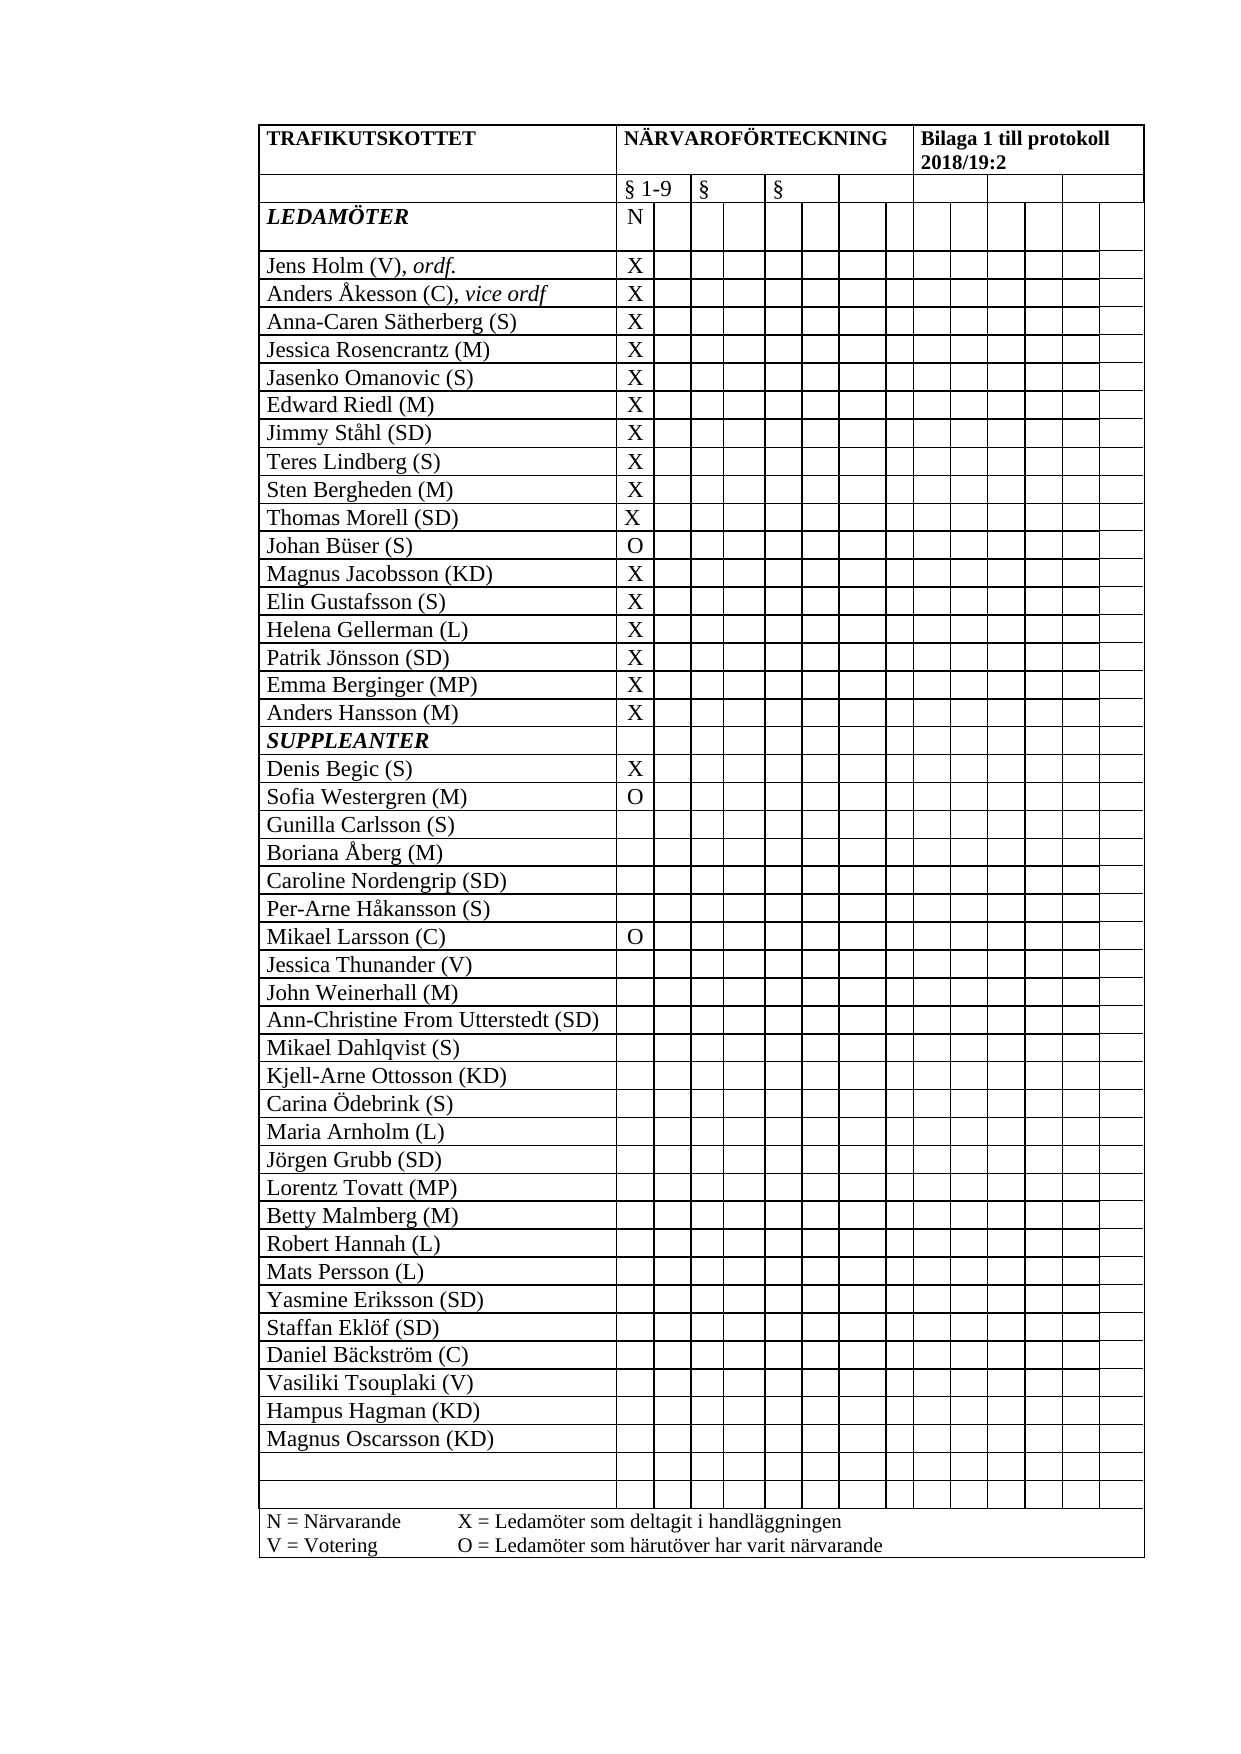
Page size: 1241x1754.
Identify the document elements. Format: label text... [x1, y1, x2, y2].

table_cell § 1-9 [617, 175, 690, 202]
table_cell [914, 1481, 950, 1507]
table_cell [692, 1342, 723, 1368]
table_cell [840, 1174, 885, 1200]
table_cell X [617, 616, 653, 642]
table_cell [766, 1118, 801, 1144]
table_cell Emma Berginger (MP) [260, 672, 616, 698]
table_cell [655, 923, 690, 949]
table_cell [766, 727, 801, 754]
table_cell [766, 839, 801, 865]
table_cell [655, 1342, 690, 1368]
table_cell [1026, 1481, 1062, 1507]
table_cell [887, 1314, 913, 1340]
table_cell [1100, 810, 1144, 837]
table_cell [951, 1174, 987, 1200]
table_cell [1026, 560, 1062, 586]
table_cell Betty Malmberg (M) [260, 1202, 616, 1228]
table_cell [1063, 532, 1099, 558]
table_cell [840, 308, 885, 334]
table_cell [1063, 1397, 1099, 1424]
table_cell [988, 1453, 1024, 1479]
table_cell [655, 672, 690, 698]
table_cell [260, 1453, 616, 1479]
table_cell [724, 1425, 764, 1452]
table_cell [1063, 1118, 1099, 1144]
table_cell [1026, 203, 1062, 250]
table_cell [887, 1062, 913, 1089]
table_cell [766, 1035, 801, 1061]
table_cell [692, 951, 723, 977]
table_cell [1100, 1396, 1144, 1424]
table_cell [1026, 616, 1062, 642]
table_cell [951, 560, 987, 586]
table_cell [692, 1370, 723, 1396]
table_cell [1063, 1425, 1099, 1452]
table_cell [988, 1425, 1024, 1452]
table_cell [692, 727, 723, 754]
table_cell [914, 532, 950, 558]
table_cell [724, 951, 764, 977]
table_cell Jens Holm (V), ordf. [260, 252, 616, 278]
table_cell [1063, 476, 1099, 502]
table_cell [617, 1230, 653, 1256]
table_cell [1026, 1202, 1062, 1228]
table_cell [803, 839, 838, 865]
table_cell [914, 1062, 950, 1089]
table_cell X [617, 420, 653, 447]
table_cell [766, 1370, 801, 1396]
table_cell [1100, 726, 1144, 754]
table_cell [692, 783, 723, 809]
table_cell [692, 1090, 723, 1117]
table_cell [914, 336, 950, 362]
table_cell [840, 979, 885, 1005]
table_cell [1026, 811, 1062, 837]
table_cell Robert Hannah (L) [260, 1230, 616, 1256]
table_cell [724, 783, 764, 809]
table_cell [692, 895, 723, 921]
table_cell [1026, 1035, 1062, 1061]
table_cell [887, 336, 913, 362]
table_cell [1063, 1035, 1099, 1061]
table_cell Jörgen Grubb (SD) [260, 1146, 616, 1172]
table_cell [951, 476, 987, 502]
table_cell [766, 1146, 801, 1172]
table_cell [840, 1314, 885, 1340]
table_cell [951, 1286, 987, 1312]
table_cell [766, 755, 801, 782]
table_cell [692, 1286, 723, 1312]
table_cell [887, 1286, 913, 1312]
table_cell [724, 476, 764, 502]
table_cell N = Närvarande V = Votering [260, 1509, 450, 1557]
table_cell [988, 1007, 1024, 1033]
table_cell [1100, 1200, 1144, 1228]
table_cell [655, 364, 690, 390]
table_cell X [617, 336, 653, 362]
table_cell [914, 560, 950, 586]
table_cell [655, 420, 690, 447]
table_cell [617, 1035, 653, 1061]
table_cell [1100, 1033, 1144, 1061]
table_cell [724, 895, 764, 921]
table_cell [766, 364, 801, 390]
table_cell [617, 1146, 653, 1172]
table_cell [617, 1062, 653, 1089]
table_cell [951, 1146, 987, 1172]
table_cell [617, 1174, 653, 1200]
table_cell [988, 1481, 1024, 1507]
table_cell [988, 175, 1062, 202]
table_cell [1100, 586, 1144, 614]
table_cell [655, 1286, 690, 1312]
table_cell [914, 867, 950, 893]
table_cell [887, 839, 913, 865]
table_cell Hampus Hagman (KD) [260, 1397, 616, 1424]
table_cell [840, 700, 885, 726]
table_cell [803, 951, 838, 977]
table_cell [914, 1370, 950, 1396]
table_cell [260, 175, 616, 202]
table_cell [1063, 504, 1099, 530]
table_cell [766, 1174, 801, 1200]
table_cell [617, 839, 653, 865]
table_cell [692, 420, 723, 447]
table_cell [692, 392, 723, 418]
table_cell [887, 867, 913, 893]
table_cell [887, 1481, 913, 1507]
table_cell [617, 727, 653, 754]
table_cell [655, 867, 690, 893]
table_cell [988, 951, 1024, 977]
table_cell [655, 1370, 690, 1396]
table_cell [1063, 203, 1099, 250]
table_cell [887, 1007, 913, 1033]
table_cell [724, 560, 764, 586]
table_cell [1100, 642, 1144, 670]
table_cell [887, 1118, 913, 1144]
table_cell [951, 839, 987, 865]
table_cell [692, 560, 723, 586]
table_cell Helena Gellerman (L) [260, 616, 616, 642]
table_cell [692, 1453, 723, 1479]
table_cell [988, 1258, 1024, 1284]
table_cell Elin Gustafsson (S) [260, 588, 616, 614]
table_cell [1026, 1174, 1062, 1200]
table_cell [1026, 700, 1062, 726]
table_cell [840, 364, 885, 390]
table_cell [887, 476, 913, 502]
table_cell [1100, 558, 1144, 586]
table_cell [1100, 893, 1144, 921]
table_cell [803, 979, 838, 1005]
table_cell X [617, 308, 653, 334]
table_cell [840, 644, 885, 670]
table_cell [914, 175, 987, 202]
table_cell [951, 1453, 987, 1479]
table_cell [988, 1118, 1024, 1144]
table_cell [914, 979, 950, 1005]
table_cell [1063, 783, 1099, 809]
table_cell [1026, 1007, 1062, 1033]
table_cell Teres Lindberg (S) [260, 448, 616, 474]
table_cell [1100, 503, 1144, 530]
table_cell [1063, 1370, 1099, 1396]
table_cell [988, 1202, 1024, 1228]
table_cell [655, 700, 690, 726]
table_cell [803, 1314, 838, 1340]
table_cell [988, 1342, 1024, 1368]
table_cell Anders Åkesson (C), vice ordf [260, 280, 616, 306]
table_cell [724, 700, 764, 726]
table_cell [988, 588, 1024, 614]
table_cell [655, 308, 690, 334]
table_cell [840, 811, 885, 837]
table_cell [1063, 895, 1099, 921]
table_cell [803, 336, 838, 362]
table_cell [951, 588, 987, 614]
table_cell [1100, 1117, 1144, 1144]
table_cell [724, 755, 764, 782]
table_cell [617, 979, 653, 1005]
table_cell X [617, 560, 653, 586]
table_cell [692, 504, 723, 530]
table_cell [692, 1314, 723, 1340]
table_cell [803, 1035, 838, 1061]
table_cell X [617, 280, 653, 306]
table_cell [1026, 895, 1062, 921]
table_cell Mikael Dahlqvist (S) [260, 1035, 616, 1061]
table_cell [692, 839, 723, 865]
table_cell [692, 979, 723, 1005]
table_cell [1063, 588, 1099, 614]
table_cell [988, 1230, 1024, 1256]
table_cell [655, 1174, 690, 1200]
table_cell [803, 448, 838, 474]
table_cell [840, 532, 885, 558]
table_cell [951, 727, 987, 754]
table_header Bilaga 1 till protokoll 2018/19:2 [914, 126, 1143, 174]
table_cell [655, 755, 690, 782]
table_cell [692, 755, 723, 782]
table_cell [988, 672, 1024, 698]
table_cell [988, 1286, 1024, 1312]
table_cell [887, 560, 913, 586]
table_cell [724, 448, 764, 474]
table_cell [655, 979, 690, 1005]
table_cell [887, 392, 913, 418]
table_cell [766, 308, 801, 334]
table_cell [655, 895, 690, 921]
table_cell [803, 1090, 838, 1117]
table_cell [803, 532, 838, 558]
table_cell [951, 504, 987, 530]
table_cell [1063, 448, 1099, 474]
table_cell [655, 1481, 690, 1507]
table_cell [724, 252, 764, 278]
table_cell [655, 1453, 690, 1479]
table_cell [840, 839, 885, 865]
table_cell [724, 811, 764, 837]
table_cell Staffan Eklöf (SD) [260, 1314, 616, 1340]
table_cell [655, 1062, 690, 1089]
table_cell [840, 1370, 885, 1396]
table_cell [1063, 560, 1099, 586]
table_cell [724, 280, 764, 306]
table_cell Magnus Jacobsson (KD) [260, 560, 616, 586]
table_cell [887, 532, 913, 558]
table_cell [655, 783, 690, 809]
table_cell [803, 895, 838, 921]
table_cell [692, 811, 723, 837]
table_cell [692, 1174, 723, 1200]
table_cell [840, 476, 885, 502]
table_cell [1026, 1062, 1062, 1089]
table_cell [914, 1453, 950, 1479]
table_cell [988, 755, 1024, 782]
table_cell [951, 755, 987, 782]
table_cell [1100, 447, 1144, 474]
table_cell [951, 783, 987, 809]
table_cell [887, 1230, 913, 1256]
table_cell [617, 1370, 653, 1396]
table_cell [803, 644, 838, 670]
table_cell [1100, 782, 1144, 809]
table_cell [692, 532, 723, 558]
table_cell [617, 1397, 653, 1424]
table_cell [766, 895, 801, 921]
table_cell [724, 1035, 764, 1061]
table_cell [692, 867, 723, 893]
table_cell [803, 280, 838, 306]
table_cell [840, 1062, 885, 1089]
table_cell [766, 532, 801, 558]
table_cell [951, 1062, 987, 1089]
table_cell [766, 979, 801, 1005]
table_cell [951, 895, 987, 921]
table_cell [988, 616, 1024, 642]
table_cell [803, 252, 838, 278]
table_cell Jasenko Omanovic (S) [260, 364, 616, 390]
table_cell [766, 1453, 801, 1479]
table_cell [766, 420, 801, 447]
table_cell [914, 951, 950, 977]
table_cell [803, 308, 838, 334]
table_cell [692, 1425, 723, 1452]
table_cell [766, 1314, 801, 1340]
table_cell [951, 252, 987, 278]
table_cell [1100, 949, 1144, 977]
table_cell [724, 672, 764, 698]
table_cell [951, 644, 987, 670]
table_cell [1063, 644, 1099, 670]
table_cell [724, 616, 764, 642]
table_cell [840, 1146, 885, 1172]
table_cell X = Ledamöter som deltagit i handläggningen O = Ledamöter som härutöver har varit närvarande [450, 1508, 1144, 1557]
table_cell [887, 783, 913, 809]
table_cell [766, 392, 801, 418]
table_cell [803, 1146, 838, 1172]
table_cell [766, 1202, 801, 1228]
table_cell [1100, 614, 1144, 642]
table_cell [655, 1230, 690, 1256]
table_cell [766, 336, 801, 362]
table_cell [766, 1007, 801, 1033]
table_cell [1063, 252, 1099, 278]
table_cell [840, 1090, 885, 1117]
table_cell [988, 700, 1024, 726]
table_cell [840, 755, 885, 782]
table_cell [887, 1370, 913, 1396]
table_cell [724, 979, 764, 1005]
table_cell [887, 1035, 913, 1061]
table_cell X [617, 364, 653, 390]
table_cell [1026, 1453, 1062, 1479]
table_cell [1063, 951, 1099, 977]
table_cell [1100, 250, 1144, 278]
table_cell [692, 203, 723, 250]
table_cell [766, 1286, 801, 1312]
table_cell [840, 616, 885, 642]
table_cell [988, 979, 1024, 1005]
table_cell [803, 560, 838, 586]
table_cell [914, 392, 950, 418]
table_cell [1026, 1090, 1062, 1117]
table_cell [803, 923, 838, 949]
table_cell X [617, 672, 653, 698]
table_cell [1100, 418, 1144, 447]
table_cell [840, 1202, 885, 1228]
table_cell [724, 727, 764, 754]
table_cell [887, 727, 913, 754]
table_cell [914, 588, 950, 614]
table_cell [655, 727, 690, 754]
table_cell Kjell-Arne Ottosson (KD) [260, 1062, 616, 1089]
table_cell [914, 672, 950, 698]
table_cell [803, 1453, 838, 1479]
table_cell [914, 1035, 950, 1061]
table_cell [655, 504, 690, 530]
table_cell [914, 700, 950, 726]
table_cell [724, 308, 764, 334]
table_cell Magnus Oscarsson (KD) [260, 1425, 616, 1452]
table_cell [840, 336, 885, 362]
table_cell [887, 252, 913, 278]
table_cell [803, 1425, 838, 1452]
table_cell [1026, 252, 1062, 278]
table_cell [724, 867, 764, 893]
table_cell [951, 1035, 987, 1061]
table_cell [840, 1286, 885, 1312]
table_cell [692, 700, 723, 726]
table_cell [840, 203, 885, 250]
table_cell [840, 672, 885, 698]
table_cell Sofia Westergren (M) [260, 783, 616, 809]
table_cell X [617, 448, 653, 474]
table_cell Gunilla Carlsson (S) [260, 811, 616, 837]
table_cell [692, 1230, 723, 1256]
table_cell [988, 280, 1024, 306]
table_cell [1026, 1258, 1062, 1284]
table_cell [655, 280, 690, 306]
table_cell [988, 252, 1024, 278]
table_cell [692, 448, 723, 474]
table_cell [655, 1090, 690, 1117]
table_cell [724, 1370, 764, 1396]
table_cell [887, 448, 913, 474]
table_cell [692, 1007, 723, 1033]
table_cell [988, 727, 1024, 754]
table_cell [951, 1314, 987, 1340]
table_cell [840, 1035, 885, 1061]
table_cell [803, 1342, 838, 1368]
table_cell [724, 923, 764, 949]
table_cell Lorentz Tovatt (MP) [260, 1174, 616, 1200]
table_header TRAFIKUTSKOTTET [260, 126, 616, 174]
table_cell [951, 1425, 987, 1452]
table_cell O [617, 783, 653, 809]
table_cell [951, 448, 987, 474]
table_cell [724, 336, 764, 362]
table_cell [887, 755, 913, 782]
table_cell [617, 867, 653, 893]
table_cell [1026, 1146, 1062, 1172]
table_cell [1100, 1480, 1144, 1507]
table_cell O [617, 532, 653, 558]
table_cell [887, 1397, 913, 1424]
table_cell [1100, 530, 1144, 558]
table_cell [951, 364, 987, 390]
table_cell [840, 392, 885, 418]
table_cell [617, 1286, 653, 1312]
table_cell [840, 280, 885, 306]
table_cell [1063, 308, 1099, 334]
table_cell [988, 839, 1024, 865]
table_cell [692, 1397, 723, 1424]
table_cell [692, 1035, 723, 1061]
table_cell [951, 1007, 987, 1033]
table_cell [914, 280, 950, 306]
table_cell [617, 1342, 653, 1368]
table_cell [655, 203, 690, 250]
table_cell § [766, 175, 838, 202]
table_cell [914, 1342, 950, 1368]
table_cell [1063, 336, 1099, 362]
table_cell [840, 1397, 885, 1424]
table_cell [1100, 1340, 1144, 1368]
table_cell [1063, 1314, 1099, 1340]
table_cell Caroline Nordengrip (SD) [260, 867, 616, 893]
table_cell [1100, 306, 1144, 334]
table_cell [803, 727, 838, 754]
table_cell [887, 1425, 913, 1452]
table_cell [724, 644, 764, 670]
table_cell [914, 644, 950, 670]
table_cell [655, 1035, 690, 1061]
table_cell [1100, 838, 1144, 865]
table_cell Patrik Jönsson (SD) [260, 644, 616, 670]
table_cell [692, 476, 723, 502]
table_cell [617, 1453, 653, 1479]
table_cell [988, 1174, 1024, 1200]
table_cell [692, 1146, 723, 1172]
table_cell [988, 448, 1024, 474]
table_cell [692, 616, 723, 642]
table_cell Ann-Christine From Utterstedt (SD) [260, 1007, 616, 1033]
table_cell [1063, 1146, 1099, 1172]
table_cell [840, 560, 885, 586]
table_cell [988, 1146, 1024, 1172]
table_cell [617, 1314, 653, 1340]
table_cell Jessica Thunander (V) [260, 951, 616, 977]
table_cell [766, 951, 801, 977]
table_cell [1063, 672, 1099, 698]
table_cell [803, 1202, 838, 1228]
table_cell [803, 1481, 838, 1507]
table_cell [840, 448, 885, 474]
table_cell [655, 1397, 690, 1424]
table_cell [1100, 334, 1144, 362]
table_cell [1026, 504, 1062, 530]
table_cell Yasmine Eriksson (SD) [260, 1286, 616, 1312]
table_cell [803, 1370, 838, 1396]
table_cell [840, 175, 913, 202]
table_cell [1026, 1230, 1062, 1256]
table_cell [914, 1230, 950, 1256]
table_cell [1063, 1342, 1099, 1368]
table_cell [1026, 1314, 1062, 1340]
table_cell [692, 308, 723, 334]
table_cell Thomas Morell (SD) [260, 504, 616, 530]
table_cell [840, 1230, 885, 1256]
table_cell [1100, 921, 1144, 949]
table_cell [914, 839, 950, 865]
table_cell X [617, 755, 653, 782]
table_cell [914, 895, 950, 921]
table_cell [617, 895, 653, 921]
table_cell [1026, 951, 1062, 977]
table_cell [1063, 839, 1099, 865]
table_cell [1026, 867, 1062, 893]
table_cell John Weinerhall (M) [260, 979, 616, 1005]
table_cell Sten Bergheden (M) [260, 476, 616, 502]
table_cell [655, 1425, 690, 1452]
table_cell [914, 811, 950, 837]
table_cell [724, 1174, 764, 1200]
table_cell [988, 532, 1024, 558]
table_cell [1100, 865, 1144, 893]
table_cell [803, 203, 838, 250]
table_cell [887, 1453, 913, 1479]
table_cell [988, 1090, 1024, 1117]
table_cell [766, 588, 801, 614]
table_cell § [692, 175, 764, 202]
table_cell [988, 392, 1024, 418]
table_cell [951, 1342, 987, 1368]
table_cell [887, 923, 913, 949]
table_cell [655, 951, 690, 977]
table_cell [655, 1202, 690, 1228]
table_cell Denis Begic (S) [260, 755, 616, 782]
table_cell [260, 1481, 616, 1507]
table_cell [1100, 1424, 1144, 1452]
table_cell [951, 1258, 987, 1284]
table_cell Mats Persson (L) [260, 1258, 616, 1284]
table_cell [988, 811, 1024, 837]
table_cell [617, 1090, 653, 1117]
table_cell [951, 1397, 987, 1424]
table_cell [1063, 1258, 1099, 1284]
table_cell [1063, 811, 1099, 837]
table_cell [655, 532, 690, 558]
table_cell [1100, 698, 1144, 726]
table_cell [724, 839, 764, 865]
table_cell [840, 1342, 885, 1368]
table_cell [1063, 1481, 1099, 1507]
table_cell [803, 867, 838, 893]
table_cell [1026, 532, 1062, 558]
table_cell [1063, 420, 1099, 447]
table_cell Boriana Åberg (M) [260, 839, 616, 865]
table_cell [1100, 1061, 1144, 1089]
table_cell [887, 1258, 913, 1284]
table_cell [840, 783, 885, 809]
table_cell X [617, 392, 653, 418]
table_cell [803, 476, 838, 502]
table_cell [766, 1425, 801, 1452]
table_cell [1026, 672, 1062, 698]
table_cell [692, 364, 723, 390]
table_cell [724, 1481, 764, 1507]
table_cell [617, 1481, 653, 1507]
table_cell [766, 476, 801, 502]
table_cell [724, 1230, 764, 1256]
table_cell [1026, 336, 1062, 362]
table_cell [1063, 755, 1099, 782]
table_cell [887, 364, 913, 390]
table_cell Maria Arnholm (L) [260, 1118, 616, 1144]
table_cell [766, 672, 801, 698]
table_cell [887, 504, 913, 530]
table_cell [840, 727, 885, 754]
table_cell [1026, 588, 1062, 614]
table_cell [914, 476, 950, 502]
table_cell [1100, 977, 1144, 1005]
table_cell [887, 420, 913, 447]
table_cell [914, 308, 950, 334]
table_cell [692, 1062, 723, 1089]
table_cell [766, 1230, 801, 1256]
table_cell [1026, 727, 1062, 754]
table_cell [655, 644, 690, 670]
table_cell [1100, 754, 1144, 782]
table_cell [692, 588, 723, 614]
table_cell [803, 1007, 838, 1033]
table_cell N [617, 203, 653, 250]
table_cell [914, 727, 950, 754]
table_cell [914, 252, 950, 278]
table_cell [887, 588, 913, 614]
table_cell [914, 420, 950, 447]
table_cell Daniel Bäckström (C) [260, 1342, 616, 1368]
table_cell [951, 1481, 987, 1507]
table_cell [988, 203, 1024, 250]
table_cell [803, 1062, 838, 1089]
table_cell [724, 1146, 764, 1172]
table_cell [951, 336, 987, 362]
table_cell [766, 1397, 801, 1424]
table_cell [914, 1146, 950, 1172]
table_cell [1063, 1174, 1099, 1200]
table_cell [803, 811, 838, 837]
table_cell [988, 1035, 1024, 1061]
table_cell [988, 783, 1024, 809]
table_cell [1063, 1007, 1099, 1033]
table_cell [803, 1258, 838, 1284]
table_cell [1026, 280, 1062, 306]
table_cell [655, 839, 690, 865]
table_cell [655, 252, 690, 278]
table_cell [840, 588, 885, 614]
table_cell Johan Büser (S) [260, 532, 616, 558]
table_cell [951, 1118, 987, 1144]
table_cell [914, 1258, 950, 1284]
table_cell [692, 923, 723, 949]
table_cell [692, 1258, 723, 1284]
table_cell [988, 1370, 1024, 1396]
table_cell [887, 203, 913, 250]
table_cell [803, 392, 838, 418]
table_cell [840, 1481, 885, 1507]
table_cell [803, 1174, 838, 1200]
table_cell [724, 532, 764, 558]
table_cell [951, 616, 987, 642]
table_cell [617, 951, 653, 977]
table_cell [1100, 1284, 1144, 1312]
table_cell X [617, 644, 653, 670]
table_cell [617, 1202, 653, 1228]
table_cell [1026, 839, 1062, 865]
table_cell Edward Riedl (M) [260, 392, 616, 418]
table_cell [887, 1090, 913, 1117]
table_cell [803, 420, 838, 447]
table_cell [914, 448, 950, 474]
table_cell [766, 203, 801, 250]
table_cell [1026, 979, 1062, 1005]
table_cell [951, 867, 987, 893]
table_cell [803, 588, 838, 614]
table_cell [1100, 1368, 1144, 1396]
table_cell [1026, 923, 1062, 949]
table_cell Anna-Caren Sätherberg (S) [260, 308, 616, 334]
table_cell [766, 280, 801, 306]
table_cell [724, 1286, 764, 1312]
table_cell [803, 504, 838, 530]
table_cell [914, 616, 950, 642]
table_cell [1063, 616, 1099, 642]
table_cell [766, 811, 801, 837]
table_cell [887, 951, 913, 977]
table_cell [914, 923, 950, 949]
table_cell [840, 1258, 885, 1284]
table_cell [914, 1314, 950, 1340]
table_cell [617, 1258, 653, 1284]
table_cell [655, 1118, 690, 1144]
table_cell [1100, 362, 1144, 390]
table_cell [1100, 1173, 1144, 1200]
table_cell X [617, 700, 653, 726]
table_cell [766, 1258, 801, 1284]
table_header NÄRVAROFÖRTECKNING [617, 126, 913, 174]
table_cell [1100, 670, 1144, 698]
table_cell [766, 867, 801, 893]
table_cell [766, 560, 801, 586]
table_cell [766, 700, 801, 726]
table_cell [951, 811, 987, 837]
table_cell [1063, 280, 1099, 306]
table_cell [1063, 175, 1143, 202]
table_cell X [617, 476, 653, 502]
table_cell [840, 1425, 885, 1452]
table_cell [988, 923, 1024, 949]
table_cell [988, 1397, 1024, 1424]
table_cell [1063, 1090, 1099, 1117]
table_cell [1063, 727, 1099, 754]
table_cell [803, 1286, 838, 1312]
table_cell [1063, 867, 1099, 893]
table_cell [803, 755, 838, 782]
table_cell [988, 476, 1024, 502]
table_cell [887, 1342, 913, 1368]
table_cell Carina Ödebrink (S) [260, 1090, 616, 1117]
table_cell [803, 1397, 838, 1424]
table_cell [766, 1090, 801, 1117]
table_cell [951, 1202, 987, 1228]
table_cell [1063, 1230, 1099, 1256]
table_cell [1026, 392, 1062, 418]
table_cell LEDAMÖTER [260, 203, 616, 250]
table_cell [766, 504, 801, 530]
table_cell [655, 588, 690, 614]
table_cell Jimmy Ståhl (SD) [260, 420, 616, 447]
table_cell [840, 252, 885, 278]
table_cell [724, 1007, 764, 1033]
table_cell [1100, 1145, 1144, 1172]
table_cell [724, 504, 764, 530]
table_cell [1100, 203, 1144, 250]
table_cell [951, 532, 987, 558]
table_cell [1100, 1005, 1144, 1033]
table_cell [914, 1286, 950, 1312]
table_cell Jessica Rosencrantz (M) [260, 336, 616, 362]
table_cell [951, 203, 987, 250]
table_cell [692, 280, 723, 306]
table_cell [951, 1370, 987, 1396]
table_cell [1026, 308, 1062, 334]
table_cell [840, 1007, 885, 1033]
table_cell O [617, 923, 653, 949]
table_cell [617, 1007, 653, 1033]
table_cell [1026, 1342, 1062, 1368]
table_cell [988, 308, 1024, 334]
table_cell [655, 448, 690, 474]
table_cell [887, 1202, 913, 1228]
table_cell [655, 1146, 690, 1172]
table_cell [1026, 476, 1062, 502]
table_cell Vasiliki Tsouplaki (V) [260, 1370, 616, 1396]
table_cell [766, 1481, 801, 1507]
table_cell [617, 1118, 653, 1144]
table_cell [1026, 1370, 1062, 1396]
table_cell [951, 420, 987, 447]
table_cell X [617, 252, 653, 278]
table_cell [655, 1314, 690, 1340]
table_cell [1100, 1228, 1144, 1256]
table_cell [887, 1174, 913, 1200]
table_cell [887, 979, 913, 1005]
table_cell [1100, 278, 1144, 306]
table_cell [988, 1062, 1024, 1089]
table_cell [1026, 364, 1062, 390]
table_cell [724, 1453, 764, 1479]
table_cell [914, 1118, 950, 1144]
table_cell [840, 420, 885, 447]
table_cell [887, 644, 913, 670]
table_cell [887, 616, 913, 642]
table_cell [840, 1453, 885, 1479]
table_cell [655, 560, 690, 586]
table_cell [914, 1174, 950, 1200]
table_cell [1063, 1286, 1099, 1312]
table_cell [914, 1425, 950, 1452]
table_cell [766, 644, 801, 670]
table_cell [840, 504, 885, 530]
table_cell [1063, 392, 1099, 418]
table_cell [724, 1118, 764, 1144]
table_cell [988, 336, 1024, 362]
table_cell [840, 1118, 885, 1144]
table_cell [887, 672, 913, 698]
table_cell [914, 364, 950, 390]
table_cell [887, 280, 913, 306]
table_cell [1100, 390, 1144, 418]
table_cell [1026, 783, 1062, 809]
table_cell [951, 1090, 987, 1117]
table_cell [724, 203, 764, 250]
table_cell [724, 364, 764, 390]
table_cell [1100, 1452, 1144, 1479]
table_cell [692, 1481, 723, 1507]
table_cell [914, 1202, 950, 1228]
table_cell [692, 336, 723, 362]
table_cell X [617, 504, 653, 530]
table_cell [914, 755, 950, 782]
table_cell [724, 1258, 764, 1284]
table_cell [951, 951, 987, 977]
table_cell [692, 1202, 723, 1228]
table_cell [988, 420, 1024, 447]
table_cell [951, 700, 987, 726]
table_cell [724, 1202, 764, 1228]
table_cell [692, 1118, 723, 1144]
table_cell [1026, 755, 1062, 782]
table_cell [724, 1062, 764, 1089]
table_cell [887, 1146, 913, 1172]
table_cell [617, 1425, 653, 1452]
table_cell [724, 1397, 764, 1424]
table_cell [803, 672, 838, 698]
table_cell [914, 203, 950, 250]
table_cell [1063, 1202, 1099, 1228]
table_cell [951, 308, 987, 334]
table_cell [803, 616, 838, 642]
table_cell [724, 1090, 764, 1117]
table_cell Mikael Larsson (C) [260, 923, 616, 949]
table_cell [724, 1342, 764, 1368]
table_cell [766, 1342, 801, 1368]
table_cell [988, 895, 1024, 921]
table_cell [655, 811, 690, 837]
table_cell [655, 1258, 690, 1284]
table_cell [766, 448, 801, 474]
table_cell [887, 308, 913, 334]
table_cell [914, 1090, 950, 1117]
table_cell [1063, 979, 1099, 1005]
table_cell [951, 1230, 987, 1256]
table_cell [655, 616, 690, 642]
table_cell [766, 1062, 801, 1089]
table_cell [655, 476, 690, 502]
table_cell SUPPLEANTER [260, 727, 616, 754]
table_cell [951, 392, 987, 418]
table_cell [1026, 1425, 1062, 1452]
table_cell [887, 895, 913, 921]
table_cell [840, 951, 885, 977]
table_cell [724, 1314, 764, 1340]
table_cell [1026, 448, 1062, 474]
table_cell [766, 252, 801, 278]
table_cell [840, 895, 885, 921]
table_cell [724, 588, 764, 614]
table_cell [914, 504, 950, 530]
table_cell [951, 923, 987, 949]
table_cell [1100, 1089, 1144, 1117]
table_cell [803, 364, 838, 390]
table_cell Per-Arne Håkansson (S) [260, 895, 616, 921]
table_cell [766, 783, 801, 809]
table_cell [914, 1397, 950, 1424]
table_cell [914, 783, 950, 809]
table_cell [692, 252, 723, 278]
table_cell [617, 811, 653, 837]
table_cell [724, 392, 764, 418]
table_cell [1100, 1312, 1144, 1340]
table_cell [766, 923, 801, 949]
table_cell [951, 979, 987, 1005]
table_cell [951, 672, 987, 698]
table_cell [988, 504, 1024, 530]
table_cell [692, 672, 723, 698]
table_cell [655, 1007, 690, 1033]
table_cell [840, 923, 885, 949]
table_cell [1063, 700, 1099, 726]
table_cell [803, 1230, 838, 1256]
table_cell [1100, 1256, 1144, 1284]
table_cell [655, 392, 690, 418]
table_cell [803, 700, 838, 726]
table_cell [766, 616, 801, 642]
table_cell [1026, 644, 1062, 670]
table_cell [988, 644, 1024, 670]
table_cell [1026, 1397, 1062, 1424]
table_cell [1063, 1062, 1099, 1089]
table_cell [1063, 923, 1099, 949]
table_cell [887, 700, 913, 726]
table_cell [1026, 1118, 1062, 1144]
table_cell [1063, 364, 1099, 390]
table_cell Anders Hansson (M) [260, 700, 616, 726]
table_cell [724, 420, 764, 447]
table_cell [655, 336, 690, 362]
table_cell [803, 1118, 838, 1144]
table_cell [1100, 475, 1144, 502]
table_cell [1026, 420, 1062, 447]
table_cell [840, 867, 885, 893]
table_cell [988, 364, 1024, 390]
table_cell [887, 811, 913, 837]
table_cell [692, 644, 723, 670]
table_cell [803, 783, 838, 809]
table_cell [1063, 1453, 1099, 1479]
table_cell X [617, 588, 653, 614]
table_cell [1026, 1286, 1062, 1312]
table_cell [988, 1314, 1024, 1340]
table_cell [988, 867, 1024, 893]
table_cell [914, 1007, 950, 1033]
table_cell [988, 560, 1024, 586]
table_cell [951, 280, 987, 306]
